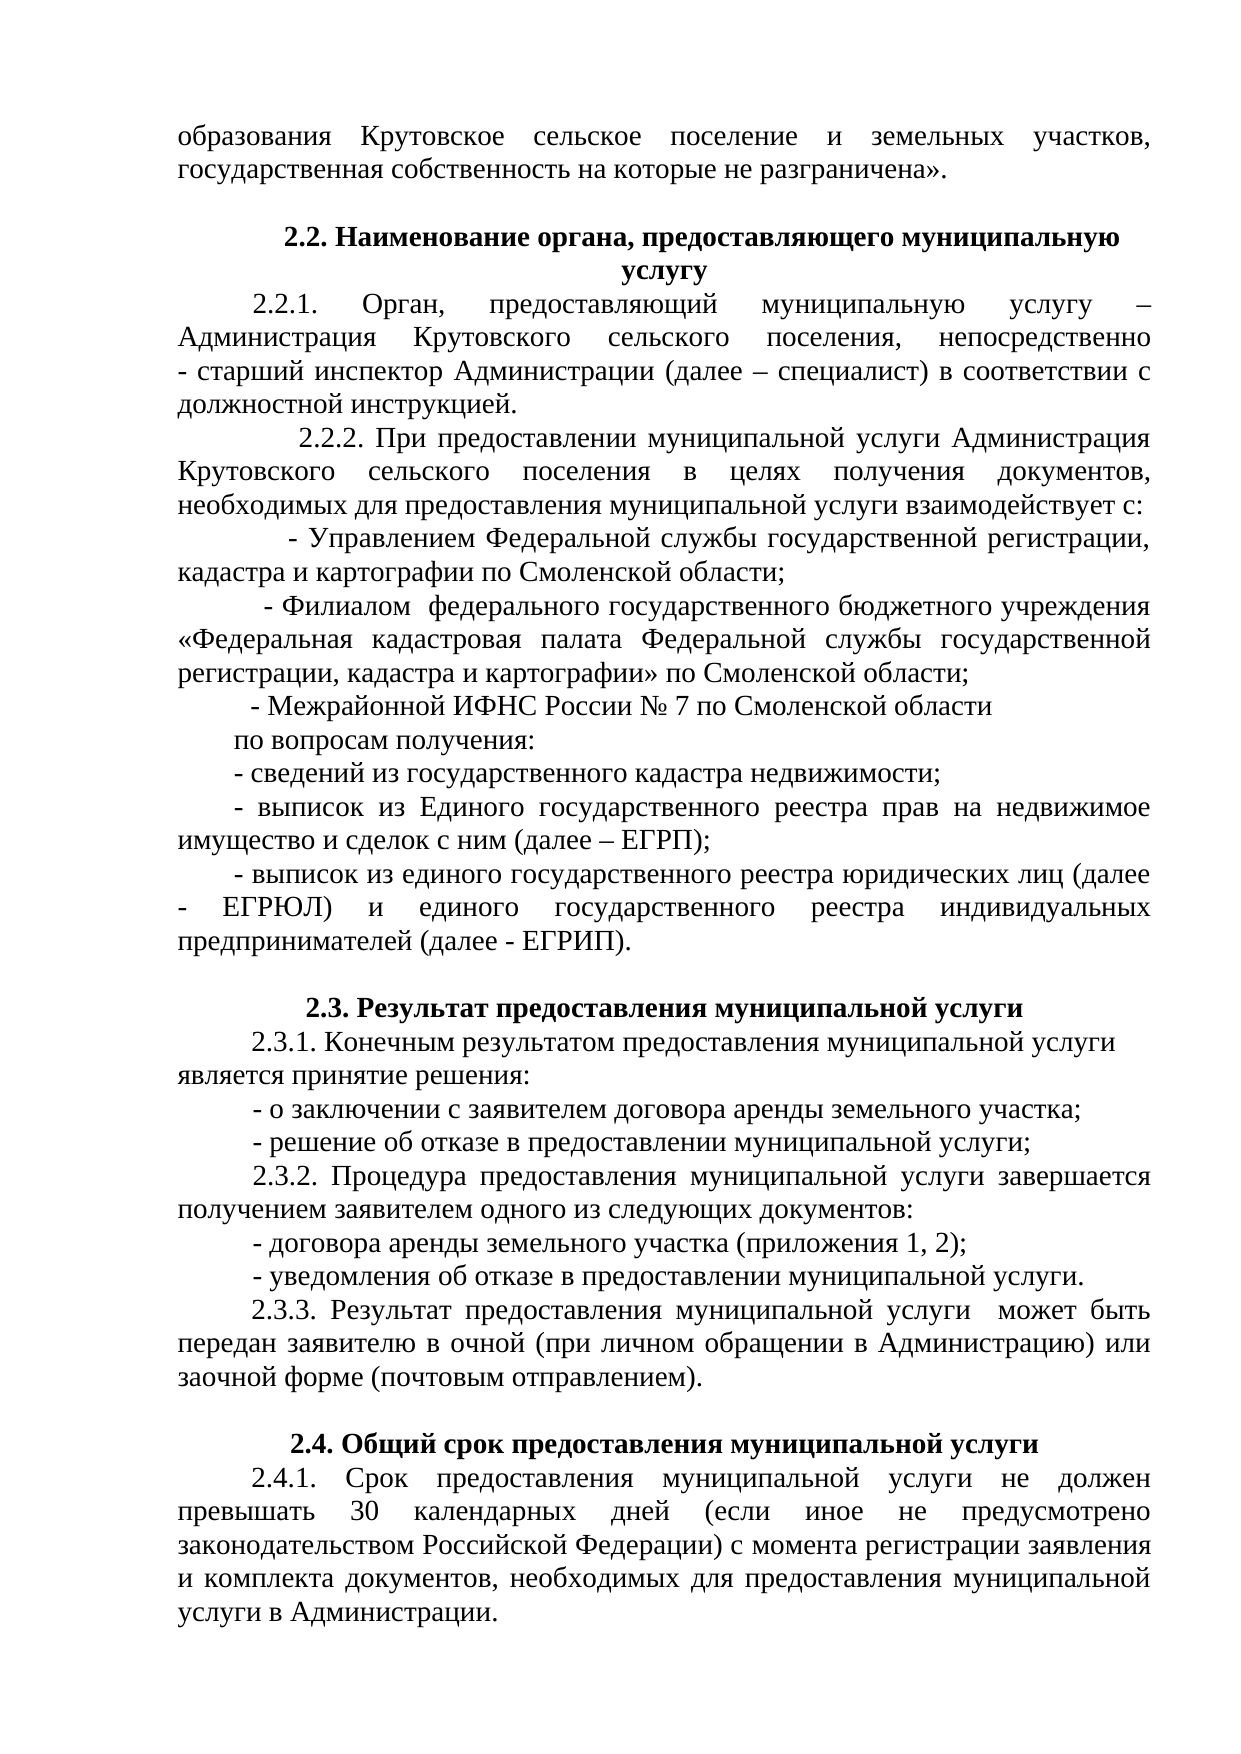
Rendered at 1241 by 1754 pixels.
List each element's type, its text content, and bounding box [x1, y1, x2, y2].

text - договора аренды земельного участка (приложения 1, 2); [177, 1225, 1152, 1258]
text 2.2. Наименование органа, предоставляющего муниципальную услугу [177, 219, 1152, 286]
text - выписок из единого государственного реестра юридических лиц (далее - ЕГРЮЛ) и единого государственного реестра индивидуальных предпринимателей (далее - ЕГРИП). [177, 856, 1152, 957]
text - Управлением Федеральной службы государственной регистрации, кадастра и картографии по Смоленской области; [177, 521, 1152, 588]
text 2.3.3. Результат предоставления муниципальной услуги может быть передан заявителю в очной (при личном обращении в Администрацию) или заочной форме (почтовым отправлением). [177, 1292, 1152, 1393]
text 2.3.2. Процедура предоставления муниципальной услуги завершается получением заявителем одного из следующих документов: [177, 1158, 1152, 1225]
text - решение об отказе в предоставлении муниципальной услуги; [177, 1124, 1152, 1158]
text - о заключении с заявителем договора аренды земельного участка; [177, 1091, 1152, 1124]
text 2.4. Общий срок предоставления муниципальной услуги [177, 1426, 1152, 1460]
text по вопросам получения: [177, 722, 1152, 755]
text - выписок из Единого государственного реестра прав на недвижимое имущество и сделок с ним (далее – ЕГРП); [177, 789, 1152, 856]
text 2.3. Результат предоставления муниципальной услуги [177, 990, 1152, 1024]
text 2.3.1. Конечным результатом предоставления муниципальной услуги является принятие решения: [177, 1024, 1152, 1091]
text 2.4.1. Срок предоставления муниципальной услуги не должен превышать 30 календарных дней (если иное не предусмотрено законодательством Российской Федерации) с момента регистрации заявления и комплекта документов, необходимых для предоставления муниципальной услуги в Администрации. [177, 1460, 1152, 1627]
text - Филиалом федерального государственного бюджетного учреждения «Федеральная кадастровая палата Федеральной службы государственной регистрации, кадастра и картографии» по Смоленской области; [177, 588, 1152, 688]
text - сведений из государственного кадастра недвижимости; [177, 755, 1152, 789]
text 2.2.2. При предоставлении муниципальной услуги Администрация Крутовского сельского поселения в целях получения документов, необходимых для предоставления муниципальной услуги взаимодействует с: [177, 420, 1152, 521]
text - уведомления об отказе в предоставлении муниципальной услуги. [177, 1258, 1152, 1292]
text - Межрайонной ИФНС России № 7 по Смоленской области [177, 688, 1152, 722]
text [177, 118, 1152, 185]
text 2.2.1. Орган, предоставляющий муниципальную услугу – Администрация Крутовского сельского поселения, непосредственно - старший инспектор Администрации (далее – специалист) в соответствии с должностной инструкцией. [177, 286, 1152, 420]
